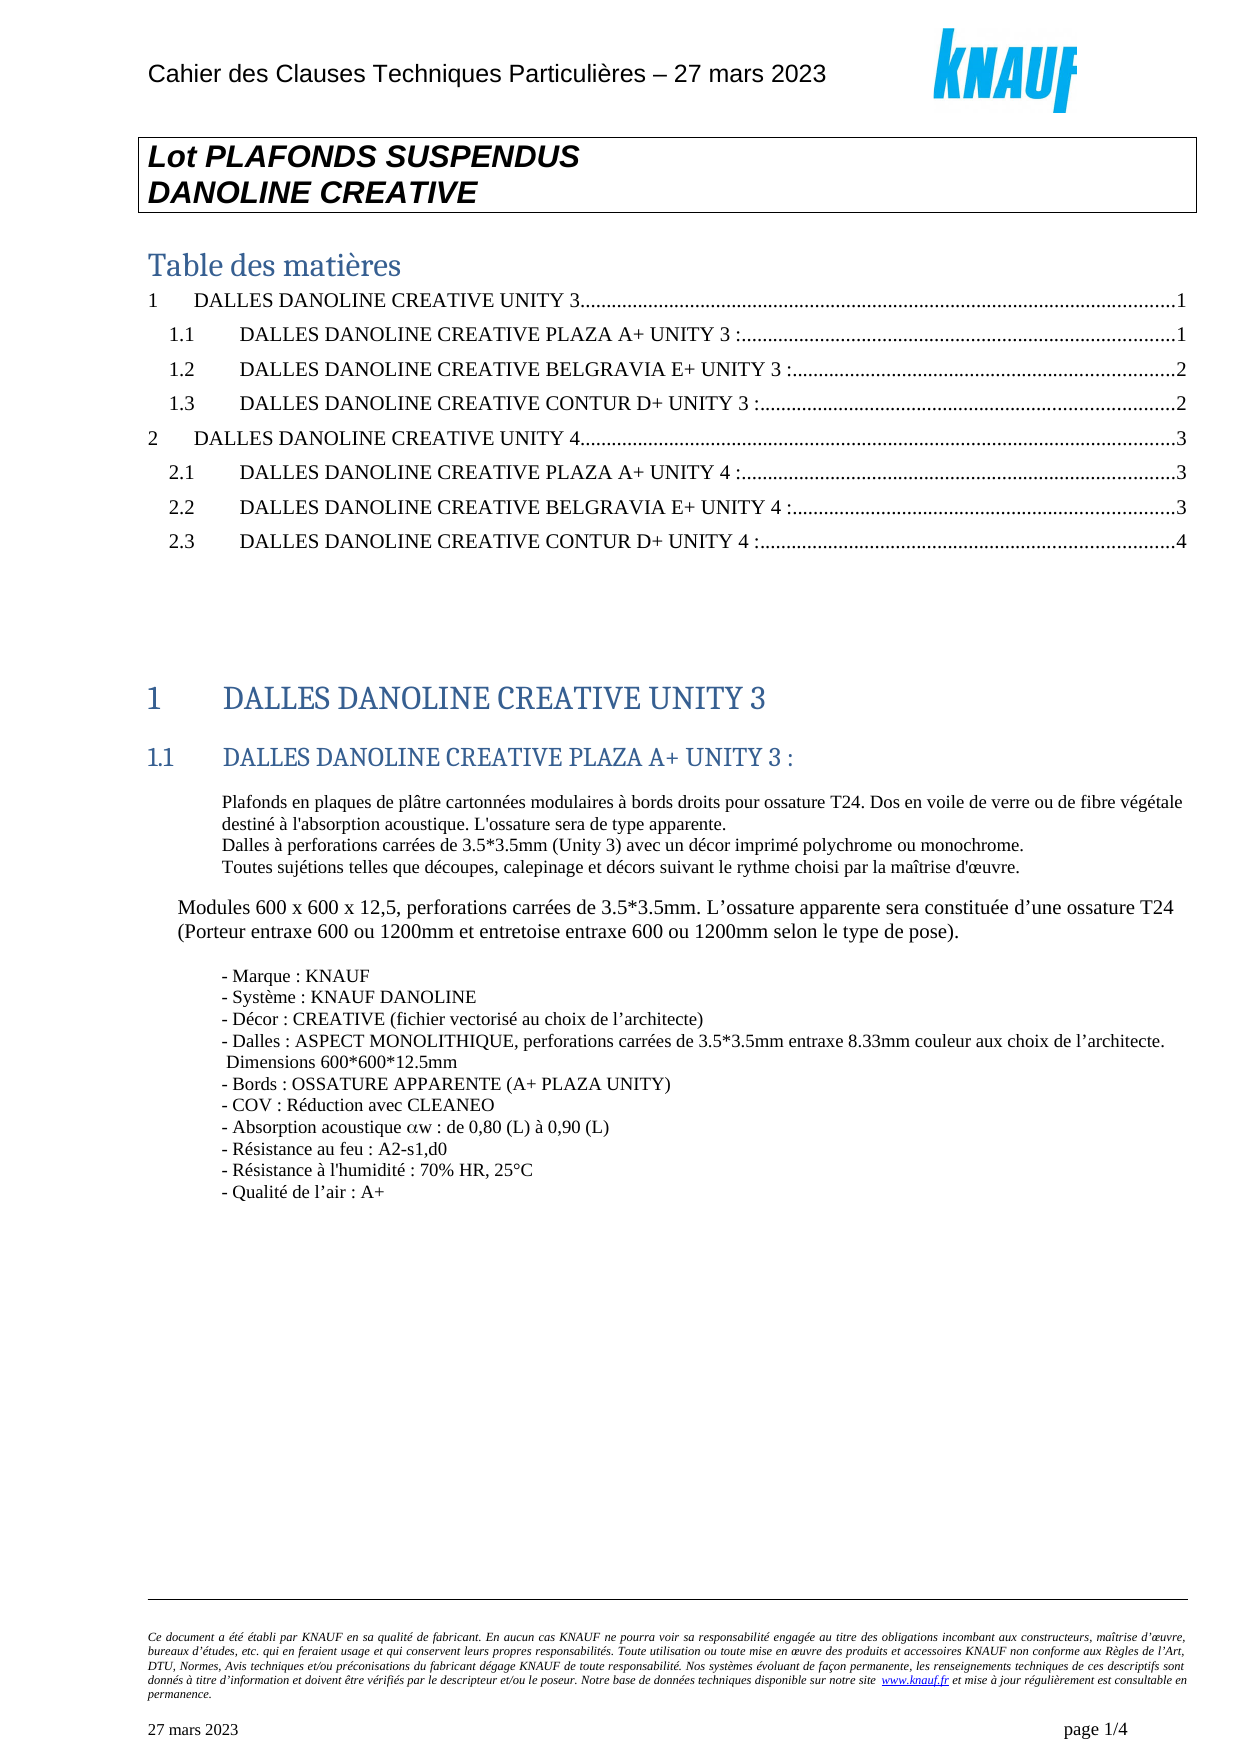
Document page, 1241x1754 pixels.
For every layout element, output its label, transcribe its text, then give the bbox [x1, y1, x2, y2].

text Toutes sujétions telles que découpes, calepinage et décors suivant le rythme choisi par la maîtrise d'œuvre. [222, 856, 1188, 877]
picture [932, 28, 1077, 113]
text Dalles à perforations carrées de 3.5*3.5mm (Unity 3) avec un décor imprimé polychrome ou monochrome. [222, 834, 1188, 856]
text - Bords : OSSATURE APPARENTE (A+ PLAZA UNITY) [221, 1073, 1188, 1094]
picture [1073, 55, 1077, 65]
text - Décor : CREATIVE (fichier vectorisé au choix de l’architecte) [221, 1008, 1188, 1029]
picture [1066, 75, 1077, 113]
text - Qualité de l’air : A+ [221, 1181, 1188, 1202]
text - Résistance à l'humidité : 70% HR, 25°C [221, 1159, 1188, 1181]
text - COV : Réduction avec CLEANEO [221, 1094, 1188, 1116]
text - Absorption acoustique w : de 0,80 (L) à 0,90 (L) [221, 1116, 1188, 1137]
subtitle 1 DALLES DANOLINE CREATIVE UNITY 3 [148, 679, 1188, 717]
text - Marque : KNAUF [221, 965, 1188, 986]
text - Résistance au feu : A2-s1,d0 [221, 1137, 1188, 1159]
subtitle 1.1 DALLES DANOLINE CREATIVE PLAZA A+ UNITY 3 : [148, 742, 1188, 773]
text Dimensions 600*600*12.5mm [221, 1051, 1188, 1073]
text Plafonds en plaques de plâtre cartonnées modulaires à bords droits pour ossature T24. Dos en voile de verre ou de fibre végétale destiné à l'absorption acoustique. L'ossature sera de type apparente. [222, 791, 1188, 834]
text - Dalles : ASPECT MONOLITHIQUE, perforations carrées de 3.5*3.5mm entraxe 8.33mm couleur aux choix de l’architecte. [221, 1029, 1188, 1051]
text Modules 600 x 600 x 12,5, perforations carrées de 3.5*3.5mm. L’ossature apparente sera constituée d’une ossature T24 (Porteur entraxe 600 ou 1200mm et entretoise entraxe 600 ou 1200mm selon le type de pose). [177, 895, 1188, 943]
text - Système : KNAUF DANOLINE [221, 986, 1188, 1008]
